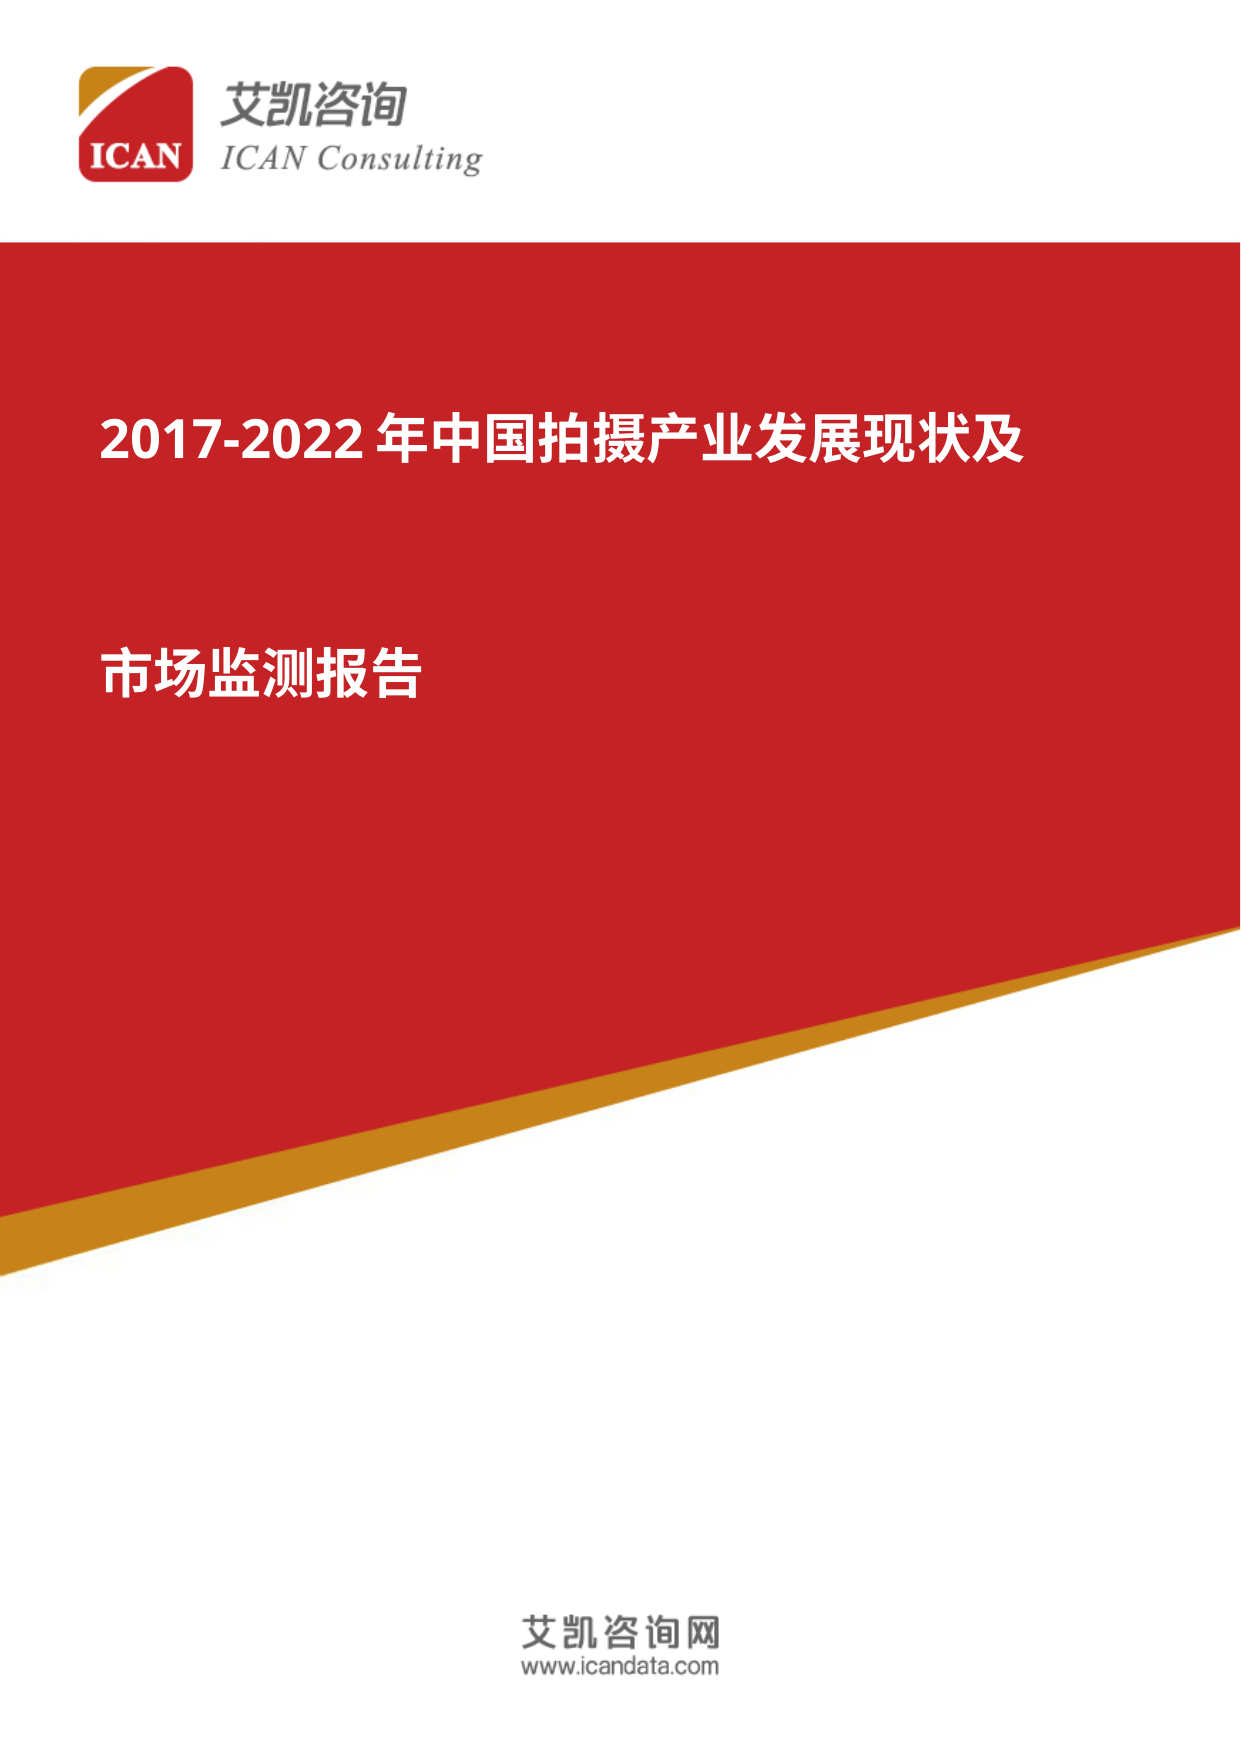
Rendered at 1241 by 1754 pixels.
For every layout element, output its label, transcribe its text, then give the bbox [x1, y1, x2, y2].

picture [0, 5, 1241, 1754]
subtitle 2017-2022年中国拍摄产业发展现状及市场监测报告 [99, 386, 1053, 718]
